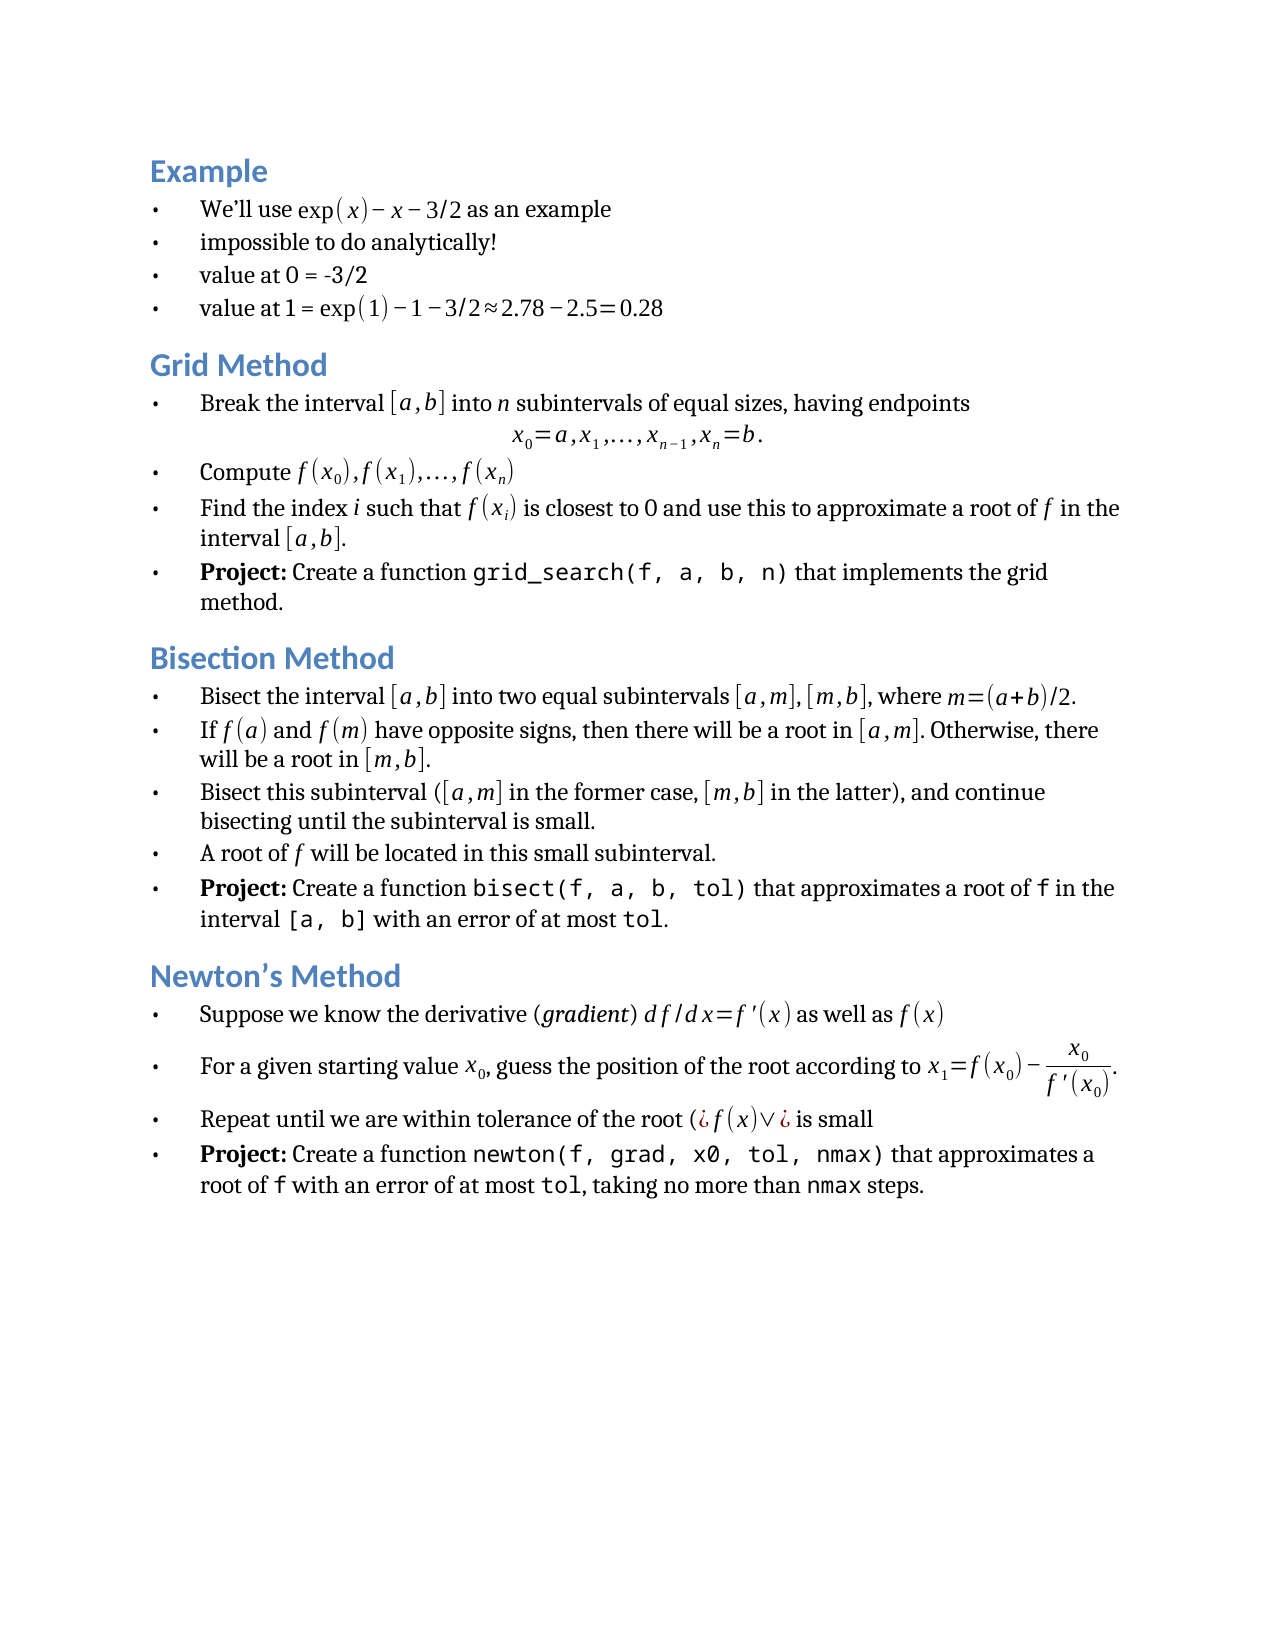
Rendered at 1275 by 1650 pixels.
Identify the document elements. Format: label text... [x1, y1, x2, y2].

list Compute [150, 456, 1125, 488]
list Suppose we know the derivative (gradient) as well as [150, 999, 1125, 1029]
list value at 0 = -3/2 [150, 261, 1125, 289]
list impossible to do analytically! [150, 228, 1125, 257]
list Project: Create a function bisect(f, a, b, tol) that approximates a root of f in the interval [a, b] with an error of at most tol. [150, 872, 1125, 934]
list Break the interval into subintervals of equal sizes, having endpoints [150, 388, 1125, 417]
subtitle Newton’s Method [150, 955, 1125, 996]
list Repeat until we are within tolerance of the root ( is small [150, 1104, 1125, 1134]
list Bisect the interval into two equal subintervals , , where . [150, 682, 1125, 712]
list Project: Create a function grid_search(f, a, b, n) that implements the grid method. [150, 556, 1125, 616]
list value at 1 = [150, 293, 1125, 323]
list For a given starting value , guess the position of the root according to . [150, 1033, 1125, 1100]
list Bisect this subinterval ( in the former case, in the latter), and continue bisecting until the subinterval is small. [150, 778, 1125, 835]
list Find the index such that is closest to 0 and use this to approximate a root of in the interval . [150, 492, 1125, 553]
list We’ll use as an example [150, 194, 1125, 224]
list Project: Create a function newton(f, grad, x0, tol, nmax) that approximates a root of f with an error of at most tol, taking no more than nmax steps. [150, 1138, 1125, 1200]
subtitle Bisection Method [150, 637, 1125, 678]
list If and have opposite signs, then there will be a root in . Otherwise, there will be a root in . [150, 715, 1125, 774]
subtitle Grid Method [150, 344, 1125, 385]
list A root of will be located in this small subinterval. [150, 839, 1125, 868]
subtitle Example [150, 150, 1125, 191]
